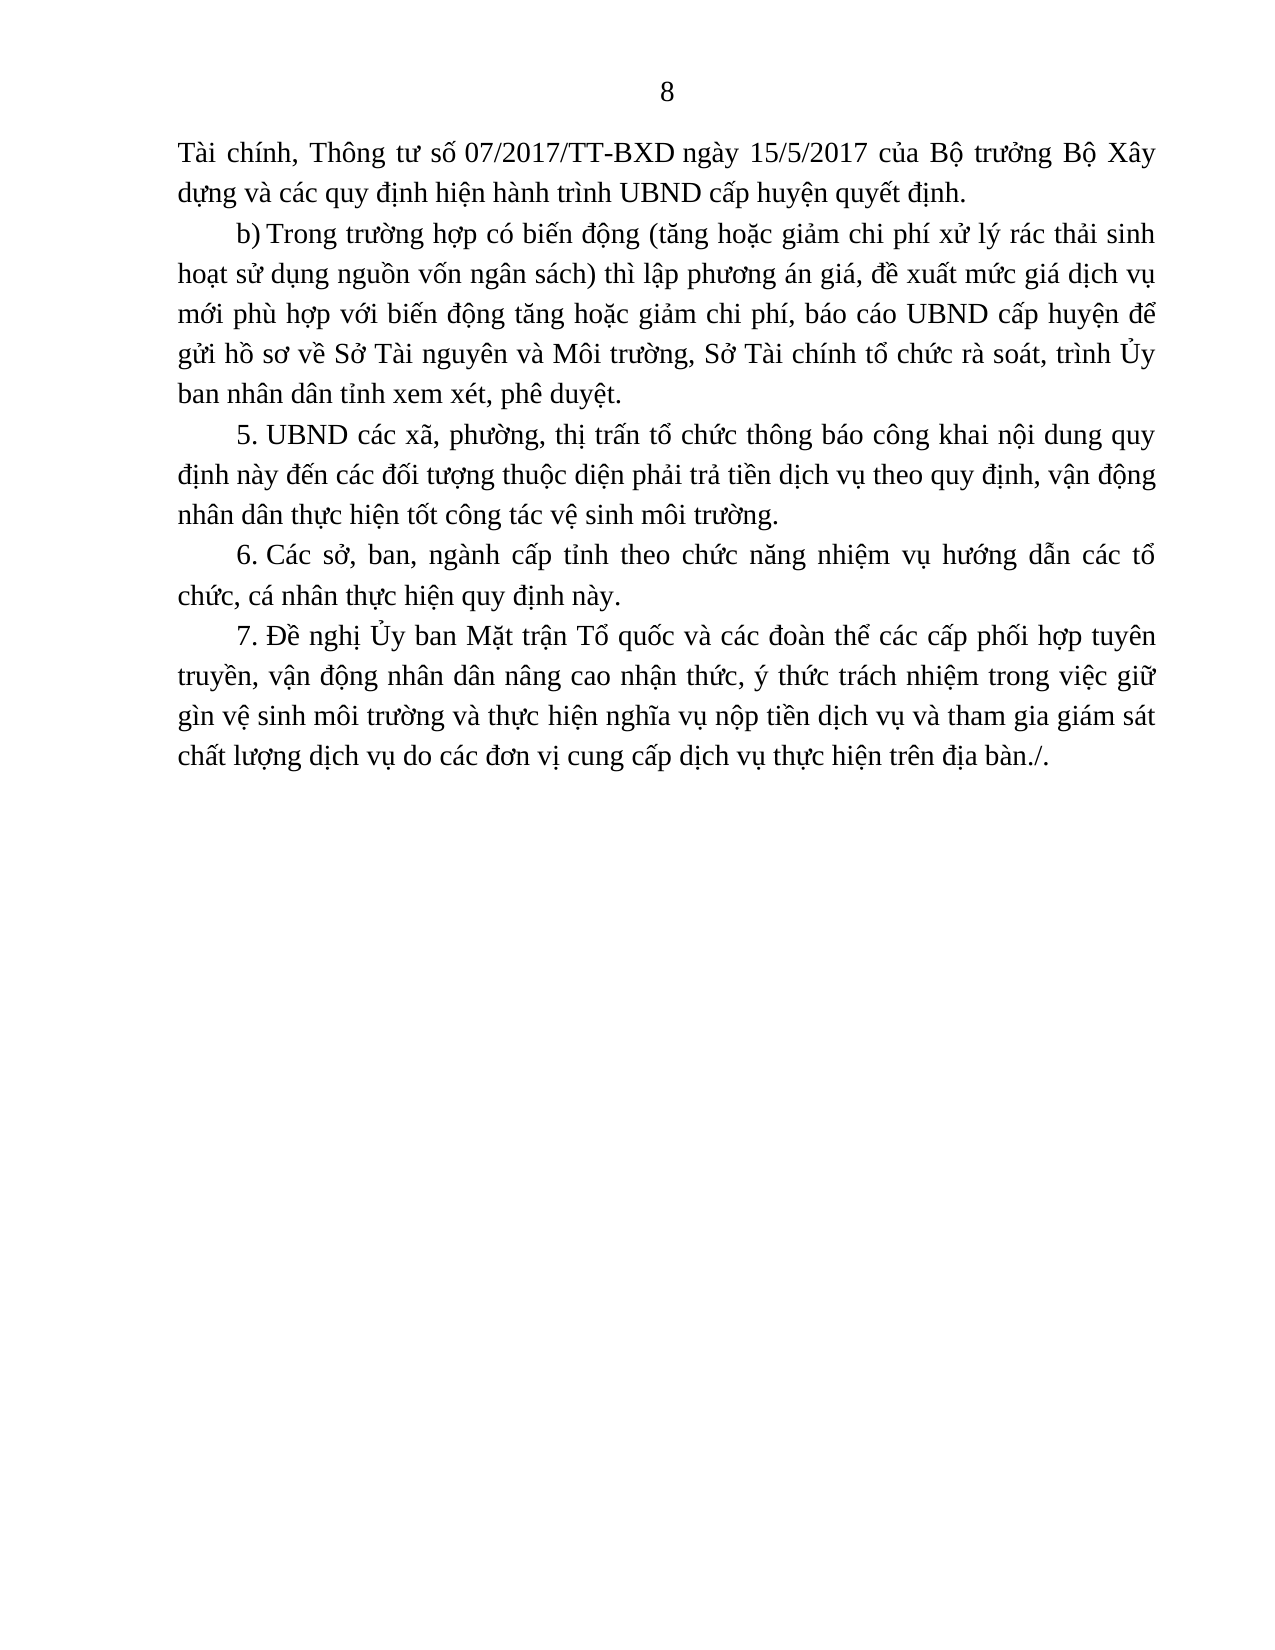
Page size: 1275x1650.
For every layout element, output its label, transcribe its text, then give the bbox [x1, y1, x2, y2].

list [177, 135, 1157, 209]
list Đề nghị Ủy ban Mặt trận Tổ quốc và các đoàn thể các cấp phối hợp tuyên truyền, vận động nhân dân nâng cao nhận thức, ý thức trách nhiệm trong việc giữ gìn vệ sinh môi trường và thực hiện nghĩa vụ nộp tiền dịch vụ và tham gia giám sát chất lượng dịch vụ do các đơn vị cung cấp dịch vụ thực hiện trên địa bàn./. [177, 618, 1157, 772]
list Các sở, ban, ngành cấp tỉnh theo chức năng nhiệm vụ hướng dẫn các tổ chức, cá nhân thực hiện quy định này. [177, 537, 1157, 611]
list Trong trường hợp có biến động (tăng hoặc giảm chi phí xử lý rác thải sinh hoạt sử dụng nguồn vốn ngân sách) thì lập phương án giá, đề xuất mức giá dịch vụ mới phù hợp với biến động tăng hoặc giảm chi phí, báo cáo UBND cấp huyện để gửi hồ sơ về Sở Tài nguyên và Môi trường, Sở Tài chính tổ chức rà soát, trình Ủy ban nhân dân tỉnh xem xét, phê duyệt. [177, 216, 1157, 410]
list UBND các xã, phường, thị trấn tổ chức thông báo công khai nội dung quy định này đến các đối tượng thuộc diện phải trả tiền dịch vụ theo quy định, vận động nhân dân thực hiện tốt công tác vệ sinh môi trường. [177, 417, 1157, 531]
